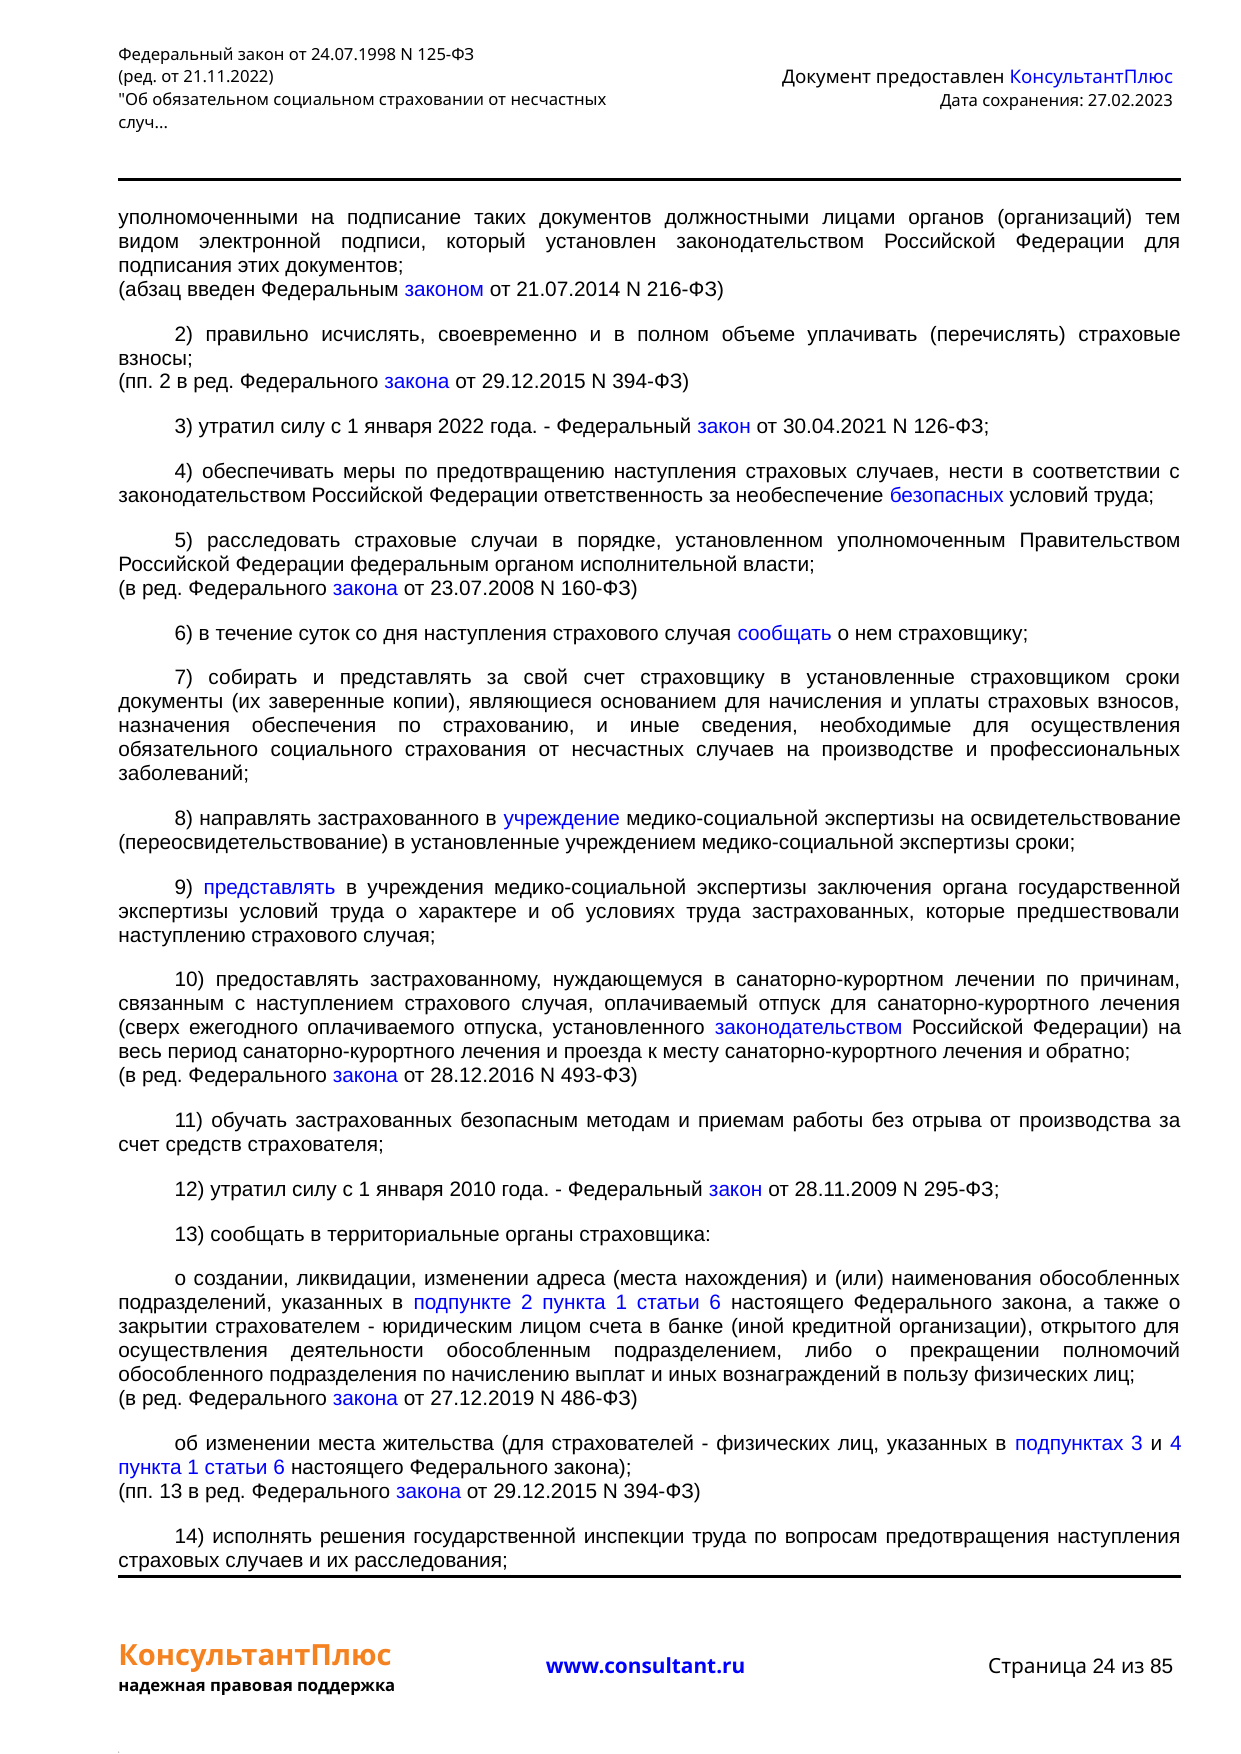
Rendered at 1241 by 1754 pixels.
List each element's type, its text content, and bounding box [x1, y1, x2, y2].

text 8) направлять застрахованного в учреждение медико-социальной экспертизы на освидетельствование (переосвидетельствование) в установленные учреждением медико-социальной экспертизы сроки; [118, 806, 1181, 854]
text 10) предоставлять застрахованному, нуждающемуся в санаторно-курортном лечении по причинам, связанным с наступлением страхового случая, оплачиваемый отпуск для санаторно-курортного лечения (сверх ежегодного оплачиваемого отпуска, установленного законодательством Российской Федерации) на весь период санаторно-курортного лечения и проезда к месту санаторно-курортного лечения и обратно; [118, 967, 1181, 1063]
text (в ред. Федерального закона от 23.07.2008 N 160-ФЗ) [118, 576, 1181, 599]
text 3) утратил силу с 1 января 2022 года. - Федеральный закон от 30.04.2021 N 126-ФЗ; [118, 414, 1181, 438]
text (в ред. Федерального закона от 28.12.2016 N 493-ФЗ) [118, 1063, 1181, 1087]
text 2) правильно исчислять, своевременно и в полном объеме уплачивать (перечислять) страховые взносы; [118, 321, 1181, 369]
text 11) обучать застрахованных безопасным методам и приемам работы без отрыва от производства за счет средств страхователя; [118, 1108, 1181, 1156]
text (абзац введен Федеральным законом от 21.07.2014 N 216-ФЗ) [118, 277, 1181, 301]
text (в ред. Федерального закона от 27.12.2019 N 486-ФЗ) [118, 1386, 1181, 1410]
text 4) обеспечивать меры по предотвращению наступления страховых случаев, нести в соответствии с законодательством Российской Федерации ответственность за необеспечение безопасных условий труда; [118, 459, 1181, 507]
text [118, 205, 1181, 277]
text 14) исполнять решения государственной инспекции труда по вопросам предотвращения наступления страховых случаев и их расследования; [118, 1523, 1181, 1571]
text (пп. 13 в ред. Федерального закона от 29.12.2015 N 394-ФЗ) [118, 1479, 1181, 1503]
text 7) собирать и представлять за свой счет страховщику в установленные страховщиком сроки документы (их заверенные копии), являющиеся основанием для начисления и уплаты страховых взносов, назначения обеспечения по страхованию, и иные сведения, необходимые для осуществления обязательного социального страхования от несчастных случаев на производстве и профессиональных заболеваний; [118, 665, 1181, 785]
text 13) сообщать в территориальные органы страховщика: [118, 1221, 1181, 1245]
text о создании, ликвидации, изменении адреса (места нахождения) и (или) наименования обособленных подразделений, указанных в подпункте 2 пункта 1 статьи 6 настоящего Федерального закона, а также о закрытии страхователем - юридическим лицом счета в банке (иной кредитной организации), открытого для осуществления деятельности обособленным подразделением, либо о прекращении полномочий обособленного подразделения по начислению выплат и иных вознаграждений в пользу физических лиц; [118, 1266, 1181, 1386]
text 5) расследовать страховые случаи в порядке, установленном уполномоченным Правительством Российской Федерации федеральным органом исполнительной власти; [118, 528, 1181, 576]
text (пп. 2 в ред. Федерального закона от 29.12.2015 N 394-ФЗ) [118, 369, 1181, 393]
text 12) утратил силу с 1 января 2010 года. - Федеральный закон от 28.11.2009 N 295-ФЗ; [118, 1177, 1181, 1201]
text 6) в течение суток со дня наступления страхового случая сообщать о нем страховщику; [118, 620, 1181, 644]
text 9) представлять в учреждения медико-социальной экспертизы заключения органа государственной экспертизы условий труда о характере и об условиях труда застрахованных, которые предшествовали наступлению страхового случая; [118, 874, 1181, 946]
text об изменении места жительства (для страхователей - физических лиц, указанных в подпунктах 3 и 4 пункта 1 статьи 6 настоящего Федерального закона); [118, 1431, 1181, 1479]
